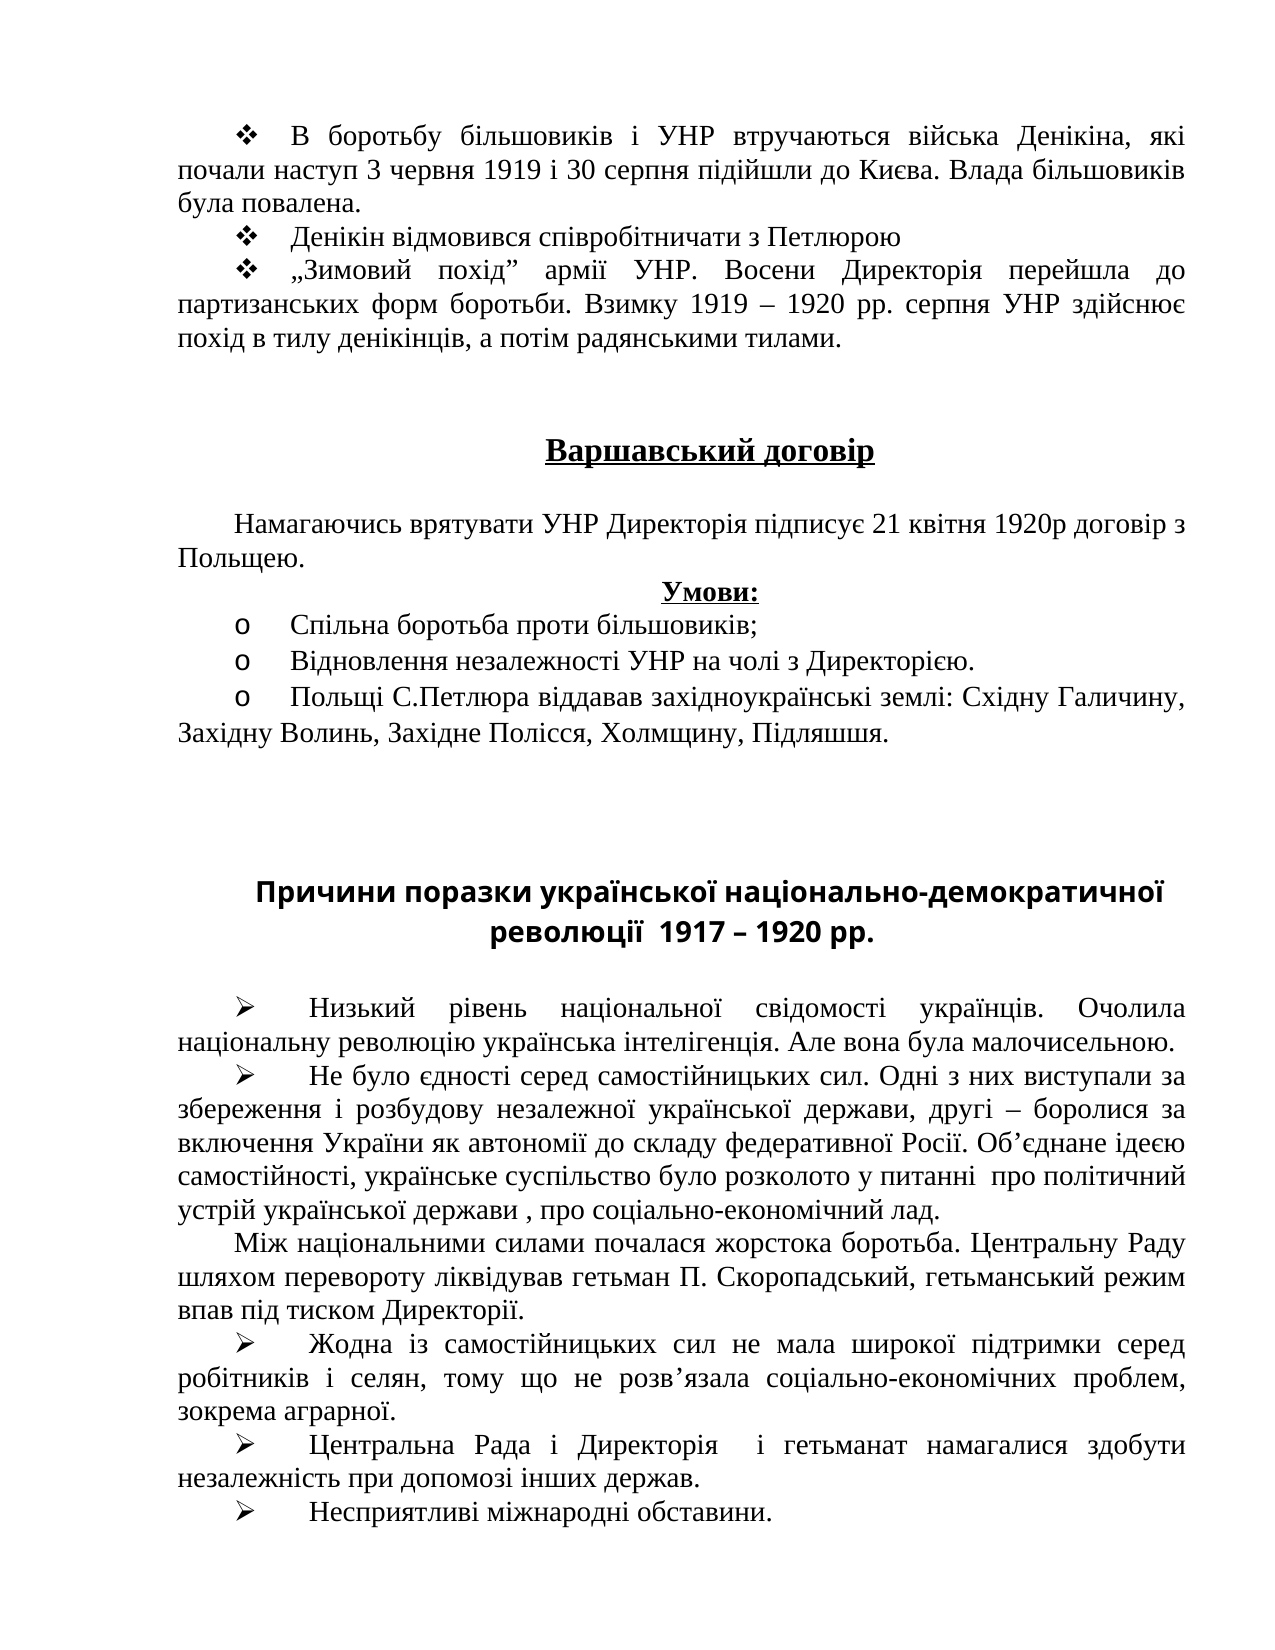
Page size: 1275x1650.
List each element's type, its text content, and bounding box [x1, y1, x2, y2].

list Польщі С.Петлюра віддавав західноукраїнські землі: Східну Галичину, Західну Волинь, Західне Полісся, Холмщину, Підляшшя. [177, 679, 1186, 749]
list Жодна із самостійницьких сил не мала широкої підтримки серед робітників і селян, тому що не розв’язала соціально-економічних проблем, зокрема аграрної. [177, 1326, 1186, 1427]
list Денікін відмовився співробітничати з Петлюрою [177, 219, 1186, 252]
list Низький рівень національної свідомості українців. Очолила національну революцію українська інтелігенція. Але вона була малочисельною. [177, 990, 1186, 1058]
text Намагаючись врятувати УНР Директорія підписує 21 квітня 1920р договір з Польщею. [177, 507, 1186, 574]
text Варшавський договір [177, 430, 1186, 468]
list Відновлення незалежності УНР на чолі з Директорією. [177, 643, 1186, 679]
text Умови: [177, 574, 1186, 607]
list Не було єдності серед самостійницьких сил. Одні з них виступали за збереження і розбудову незалежної української держави, другі – боролися за включення України як автономії до складу федеративної Росії. Об’єднане ідеєю самостійності, українське суспільство було розколото у питанні про політичний устрій української держави , про соціально-економічний лад. [177, 1058, 1186, 1225]
list Спільна боротьба проти більшовиків; [177, 607, 1186, 643]
text Між національними силами почалася жорстока боротьба. Центральну Раду шляхом перевороту ліквідував гетьман П. Скоропадський, гетьманський режим впав під тиском Директорії. [177, 1225, 1186, 1326]
text Причини поразки української національно-демократичної революції 1917 – 1920 рр. [177, 871, 1186, 951]
list Несприятливі міжнародні обставини. [177, 1494, 1186, 1528]
list В боротьбу більшовиків і УНР втручаються війська Денікіна, які почали наступ 3 червня 1919 і 30 серпня підійшли до Києва. Влада більшовиків була повалена. [177, 118, 1186, 219]
list „Зимовий похід” армії УНР. Восени Директорія перейшла до партизанських форм боротьби. Взимку 1919 – 1920 рр. серпня УНР здійснює похід в тилу денікінців, а потім радянськими тилами. [177, 252, 1186, 353]
list Центральна Рада і Директорія і гетьманат намагалися здобути незалежність при допомозі інших держав. [177, 1427, 1186, 1494]
